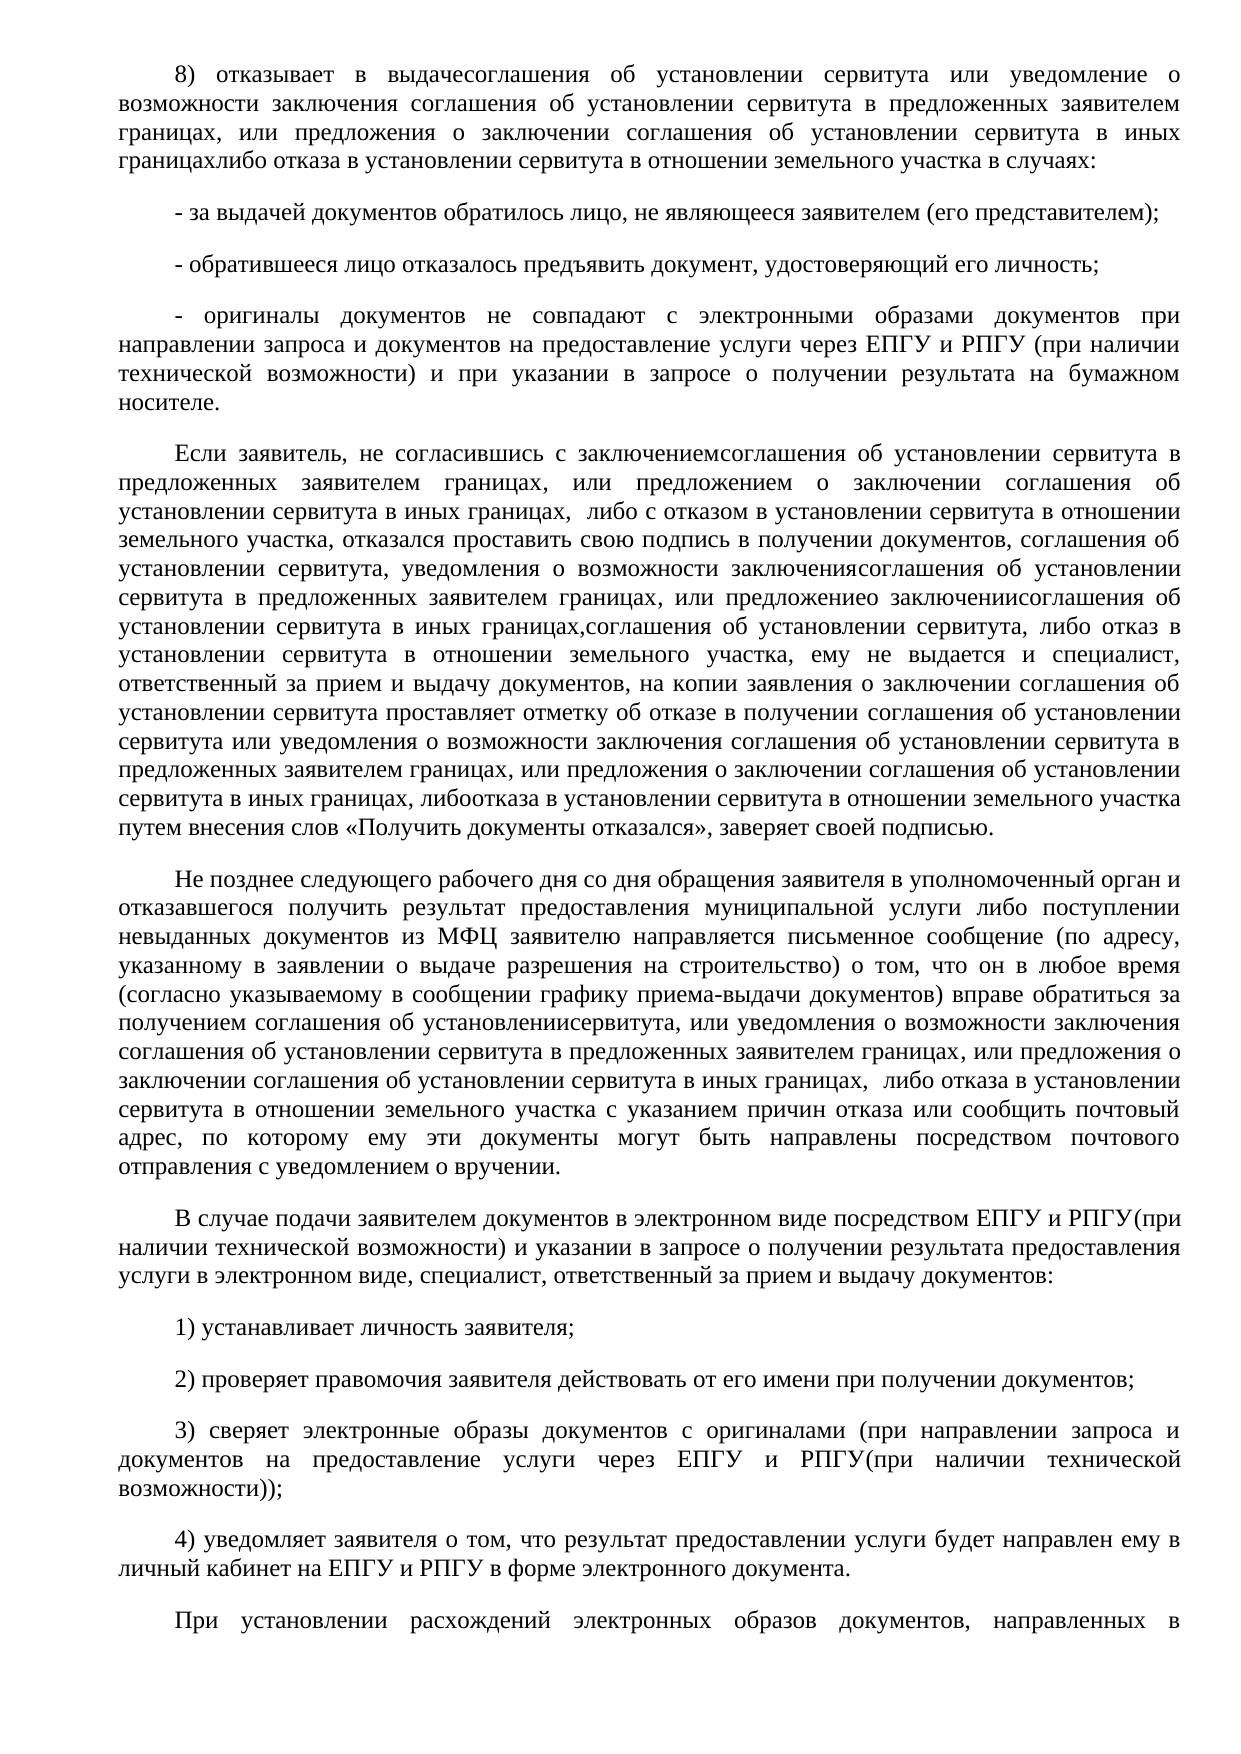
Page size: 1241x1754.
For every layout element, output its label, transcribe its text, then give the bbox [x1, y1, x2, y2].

text - обратившееся лицо отказалось предъявить документ, удостоверяющий его личность; [118, 249, 1181, 277]
text 2) проверяет правомочия заявителя действовать от его имени при получении документов; [118, 1364, 1181, 1392]
text Не позднее следующего рабочего дня со дня обращения заявителя в уполномоченный орган и отказавшегося получить результат предоставления муниципальной услуги либо поступлении невыданных документов из МФЦ заявителю направляется письменное сообщение (по адресу, указанному в заявлении о выдаче разрешения на строительство) о том, что он в любое время (согласно указываемому в сообщении графику приема-выдачи документов) вправе обратиться за получением соглашения об установлениисервитута, или уведомления о возможности заключения соглашения об установлении сервитута в предложенных заявителем границах, или предложения о заключении соглашения об установлении сервитута в иных границах, либо отказа в установлении сервитута в отношении земельного участка с указанием причин отказа или сообщить почтовый адрес, по которому ему эти документы могут быть направлены посредством почтового отправления с уведомлением о вручении. [118, 864, 1181, 1180]
text 4) уведомляет заявителя о том, что результат предоставлении услуги будет направлен ему в личный кабинет на ЕПГУ и РПГУ в форме электронного документа. [118, 1524, 1181, 1582]
text - за выдачей документов обратилось лицо, не являющееся заявителем (его представителем); [118, 197, 1181, 226]
text 8) отказывает в выдачесоглашения об установлении сервитута или уведомление о возможности заключения соглашения об установлении сервитута в предложенных заявителем границах, или предложения о заключении соглашения об установлении сервитута в иных границахлибо отказа в установлении сервитута в отношении земельного участка в случаях: [118, 59, 1181, 174]
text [118, 1605, 1181, 1634]
text 3) сверяет электронные образы документов с оригиналами (при направлении запроса и документов на предоставление услуги через ЕПГУ и РПГУ(при наличии технической возможности)); [118, 1415, 1181, 1502]
text Если заявитель, не согласившись с заключениемсоглашения об установлении сервитута в предложенных заявителем границах, или предложением о заключении соглашения об установлении сервитута в иных границах, либо с отказом в установлении сервитута в отношении земельного участка, отказался проставить свою подпись в получении документов, соглашения об установлении сервитута, уведомления о возможности заключениясоглашения об установлении сервитута в предложенных заявителем границах, или предложениео заключениисоглашения об установлении сервитута в иных границах,соглашения об установлении сервитута, либо отказ в установлении сервитута в отношении земельного участка, ему не выдается и специалист, ответственный за прием и выдачу документов, на копии заявления о заключении соглашения об установлении сервитута проставляет отметку об отказе в получении соглашения об установлении сервитута или уведомления о возможности заключения соглашения об установлении сервитута в предложенных заявителем границах, или предложения о заключении соглашения об установлении сервитута в иных границах, либоотказа в установлении сервитута в отношении земельного участка путем внесения слов «Получить документы отказался», заверяет своей подписью. [118, 438, 1181, 841]
text В случае подачи заявителем документов в электронном виде посредством ЕПГУ и РПГУ(при наличии технической возможности) и указании в запросе о получении результата предоставления услуги в электронном виде, специалист, ответственный за прием и выдачу документов: [118, 1203, 1181, 1289]
text - оригиналы документов не совпадают с электронными образами документов при направлении запроса и документов на предоставление услуги через ЕПГУ и РПГУ (при наличии технической возможности) и при указании в запросе о получении результата на бумажном носителе. [118, 300, 1181, 415]
text 1) устанавливает личность заявителя; [118, 1312, 1181, 1341]
